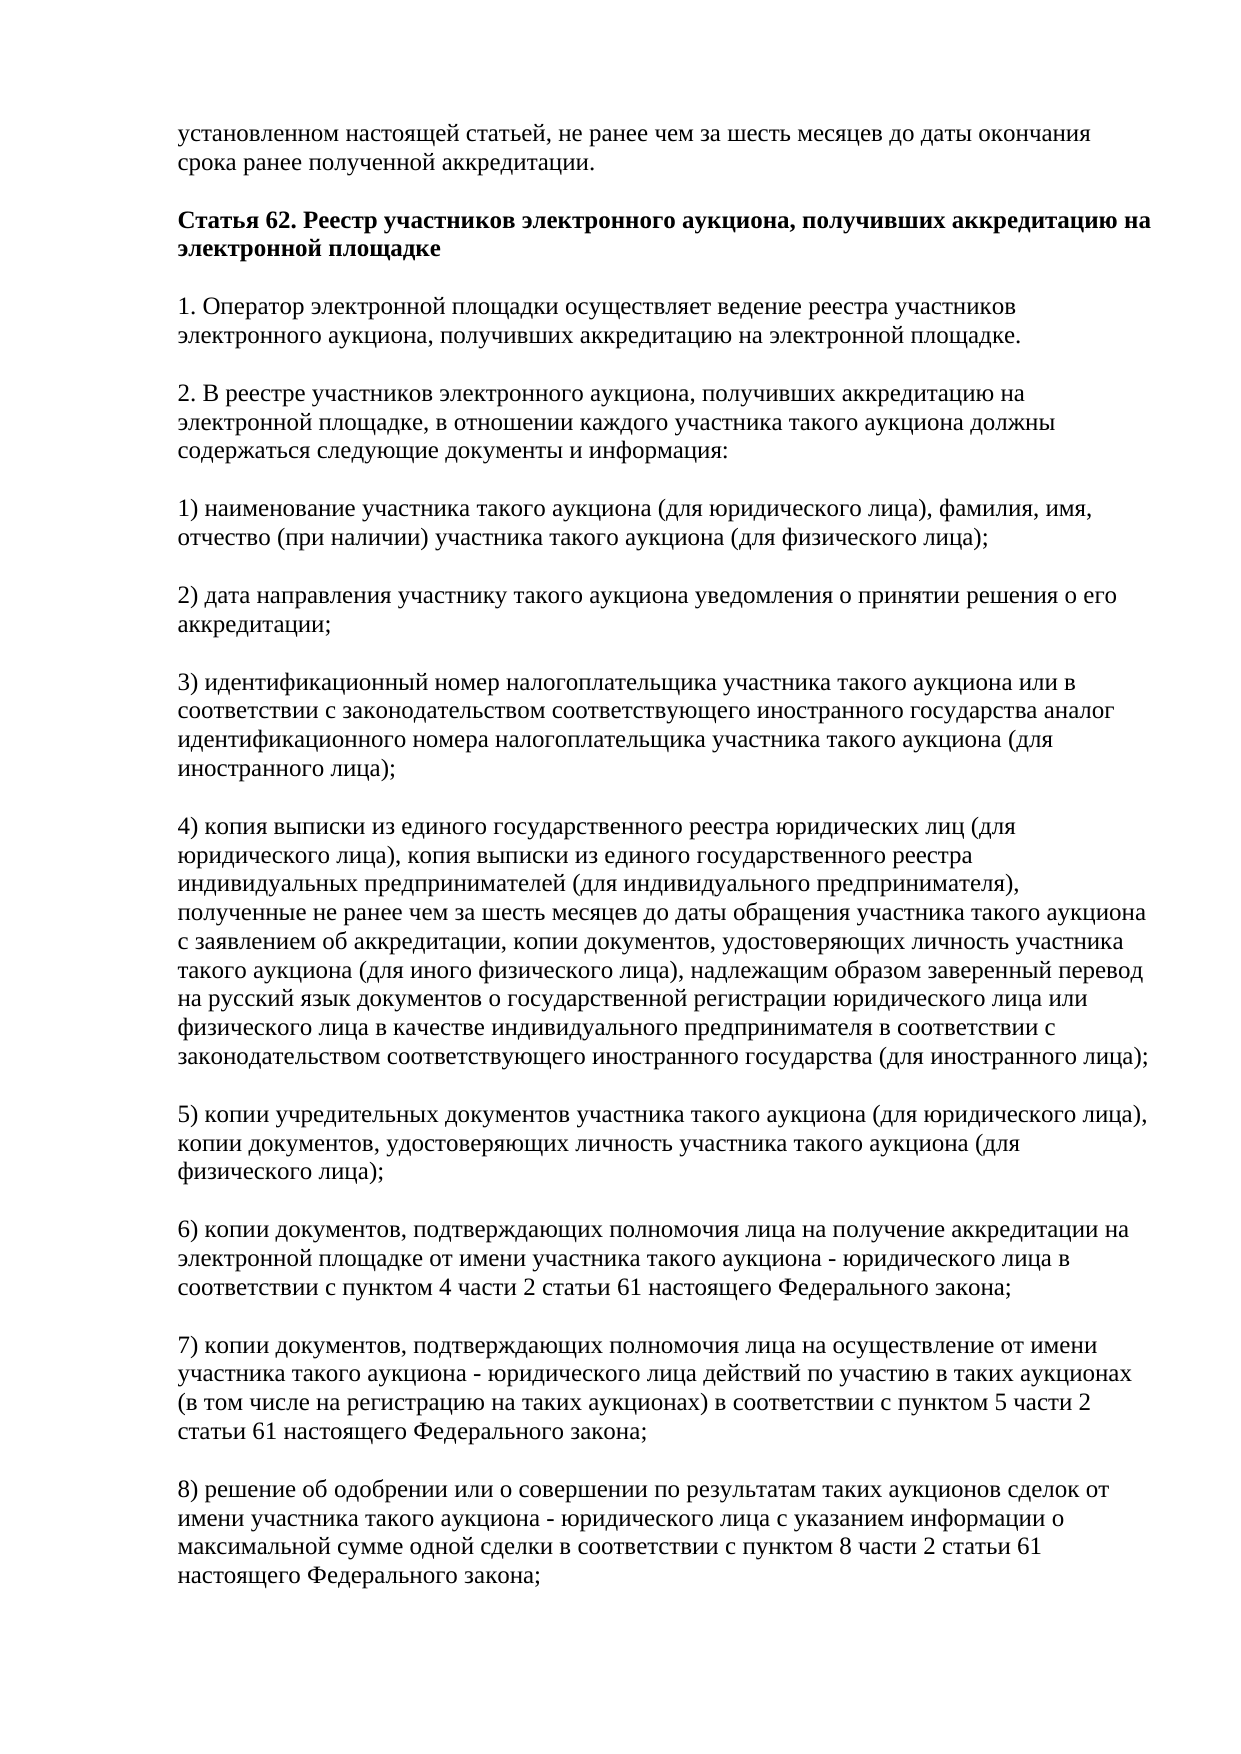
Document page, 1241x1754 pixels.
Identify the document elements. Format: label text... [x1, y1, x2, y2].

text 1. Оператор электронной площадки осуществляет ведение реестра участников электронного аукциона, получивших аккредитацию на электронной площадке. [177, 291, 1152, 349]
text 6) копии документов, подтверждающих полномочия лица на получение аккредитации на электронной площадке от имени участника такого аукциона - юридического лица в соответствии с пунктом 4 части 2 статьи 61 настоящего Федерального закона; [177, 1214, 1152, 1301]
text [177, 118, 1152, 176]
text 4) копия выписки из единого государственного реестра юридических лиц (для юридического лица), копия выписки из единого государственного реестра индивидуальных предпринимателей (для индивидуального предпринимателя), полученные не ранее чем за шесть месяцев до даты обращения участника такого аукциона с заявлением об аккредитации, копии документов, удостоверяющих личность участника такого аукциона (для иного физического лица), надлежащим образом заверенный перевод на русский язык документов о государственной регистрации юридического лица или физического лица в качестве индивидуального предпринимателя в соответствии с законодательством соответствующего иностранного государства (для иностранного лица); [177, 811, 1152, 1070]
text 3) идентификационный номер налогоплательщика участника такого аукциона или в соответствии с законодательством соответствующего иностранного государства аналог идентификационного номера налогоплательщика участника такого аукциона (для иностранного лица); [177, 667, 1152, 782]
subtitle Статья 62. Реестр участников электронного аукциона, получивших аккредитацию на электронной площадке [177, 205, 1152, 262]
text 7) копии документов, подтверждающих полномочия лица на осуществление от имени участника такого аукциона - юридического лица действий по участию в таких аукционах (в том числе на регистрацию на таких аукционах) в соответствии с пунктом 5 части 2 статьи 61 настоящего Федерального закона; [177, 1330, 1152, 1445]
text 2. В реестре участников электронного аукциона, получивших аккредитацию на электронной площадке, в отношении каждого участника такого аукциона должны содержаться следующие документы и информация: [177, 378, 1152, 464]
text 8) решение об одобрении или о совершении по результатам таких аукционов сделок от имени участника такого аукциона - юридического лица с указанием информации о максимальной сумме одной сделки в соответствии с пунктом 8 части 2 статьи 61 настоящего Федерального закона; [177, 1474, 1152, 1589]
text 2) дата направления участнику такого аукциона уведомления о принятии решения о его аккредитации; [177, 580, 1152, 638]
text 5) копии учредительных документов участника такого аукциона (для юридического лица), копии документов, удостоверяющих личность участника такого аукциона (для физического лица); [177, 1099, 1152, 1185]
text 1) наименование участника такого аукциона (для юридического лица), фамилия, имя, отчество (при наличии) участника такого аукциона (для физического лица); [177, 493, 1152, 551]
